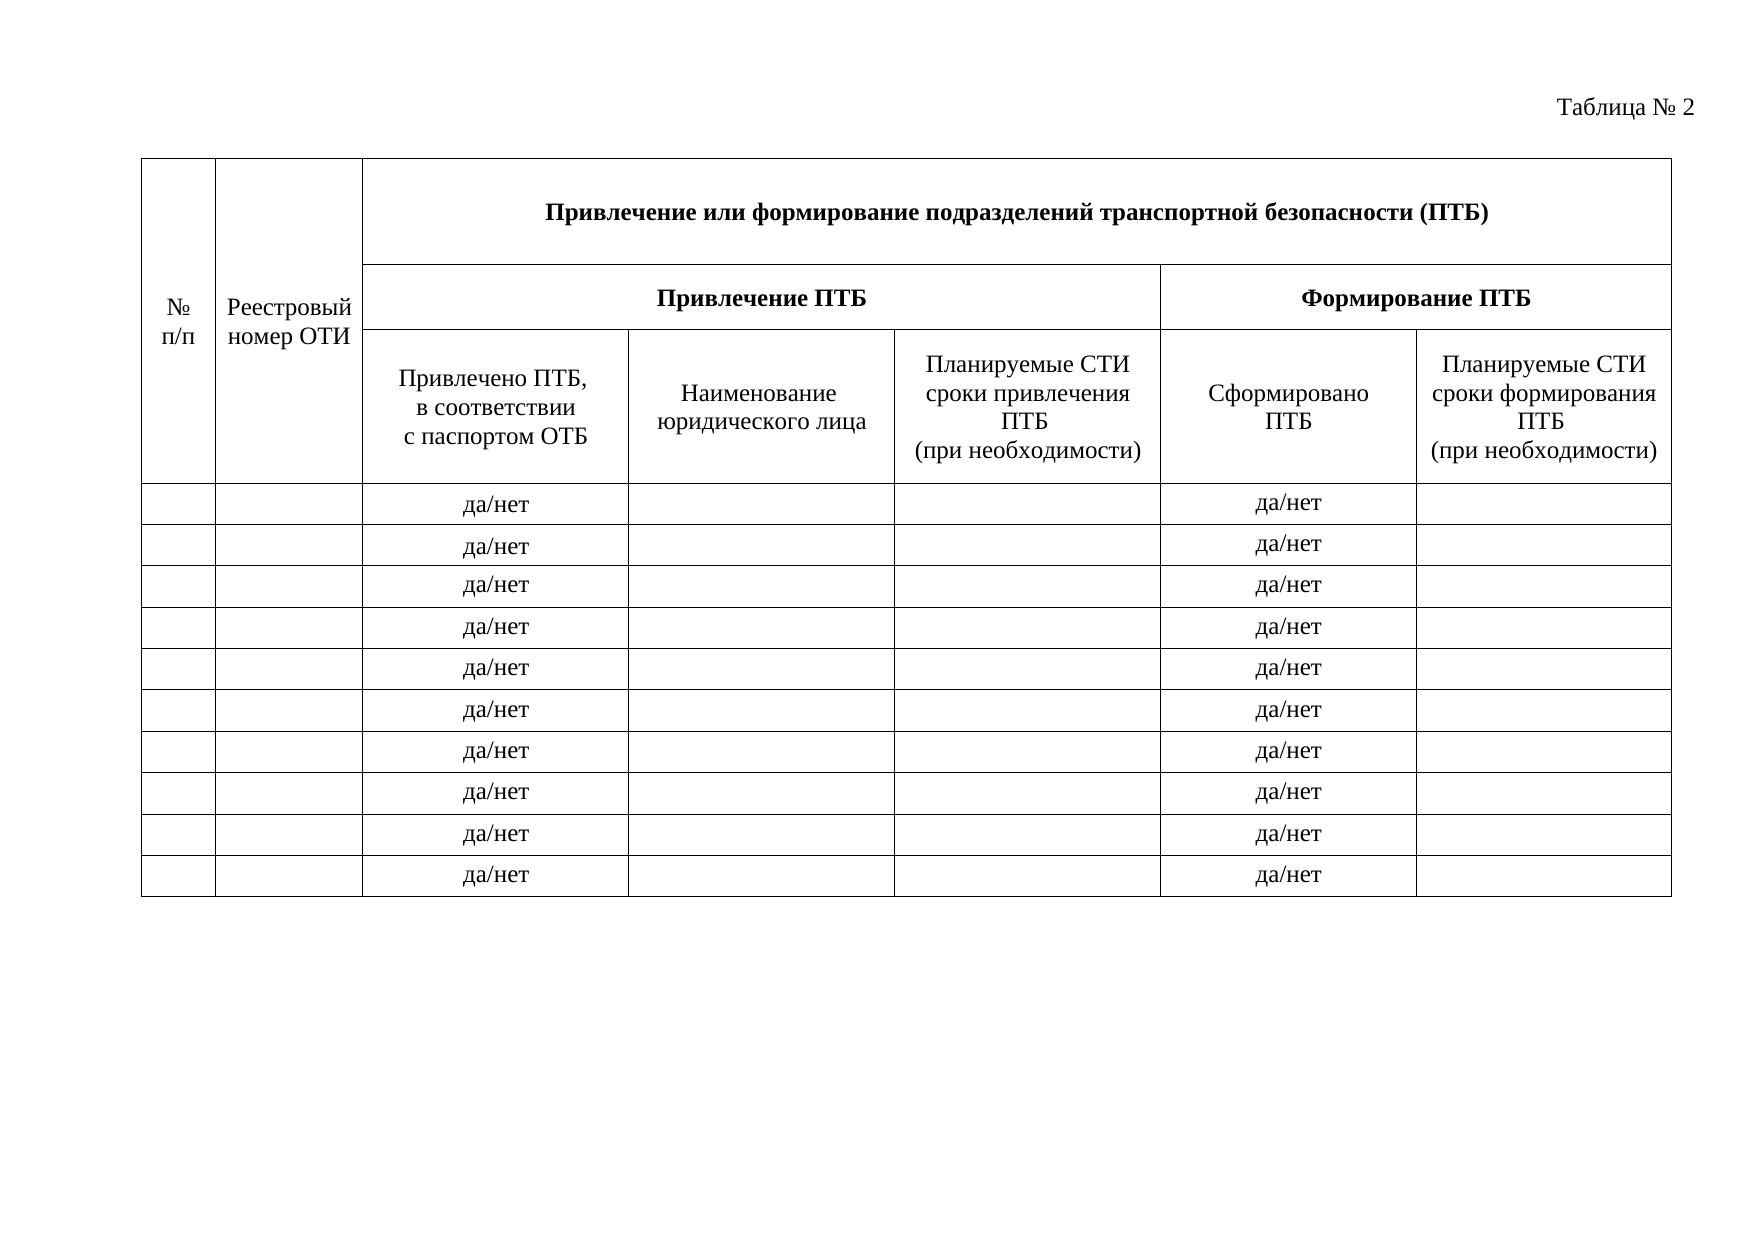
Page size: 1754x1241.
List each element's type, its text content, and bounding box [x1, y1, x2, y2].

table_cell [142, 649, 215, 689]
table_cell Планируемые СТИ сроки формирования ПТБ (при необходимости) [1417, 330, 1671, 483]
text Таблица № 2 [118, 92, 1695, 121]
table_cell да/нет [363, 608, 628, 648]
table_cell да/нет [363, 525, 628, 565]
table_cell [1417, 690, 1671, 731]
table_cell да/нет [1161, 484, 1416, 524]
table_cell да/нет [1161, 815, 1416, 855]
table_cell [216, 690, 362, 731]
table_cell [895, 732, 1160, 772]
table_cell [895, 856, 1160, 896]
table_cell [895, 608, 1160, 648]
table_cell Сформировано ПТБ [1161, 330, 1416, 483]
table_cell [629, 690, 894, 731]
table_cell [895, 773, 1160, 813]
table_cell Наименование юридического лица [629, 330, 894, 483]
table_header Реестровый номер ОТИ [216, 159, 362, 483]
table_cell да/нет [1161, 856, 1416, 896]
table_cell [895, 484, 1160, 524]
table_cell [1417, 773, 1671, 813]
table_cell [629, 566, 894, 607]
table_cell да/нет [363, 815, 628, 855]
table_cell да/нет [363, 649, 628, 689]
table_cell [629, 608, 894, 648]
table_cell [216, 773, 362, 813]
table_cell [629, 773, 894, 813]
table_cell [895, 690, 1160, 731]
table_cell [142, 525, 215, 565]
table_cell [1417, 608, 1671, 648]
table_cell [216, 484, 362, 524]
table_cell [142, 815, 215, 855]
table_cell да/нет [363, 773, 628, 813]
table_cell [216, 566, 362, 607]
table_cell [629, 525, 894, 565]
table_cell да/нет [1161, 608, 1416, 648]
table_cell [629, 732, 894, 772]
table_cell [142, 773, 215, 813]
table_cell Формирование ПТБ [1161, 265, 1671, 329]
table_cell [1417, 856, 1671, 896]
table_cell [142, 566, 215, 607]
table_cell да/нет [1161, 773, 1416, 813]
table_cell [895, 815, 1160, 855]
table_cell да/нет [1161, 566, 1416, 607]
table_cell Привлечено ПТБ, в соответствии с паспортом ОТБ [363, 330, 628, 483]
table_cell [1417, 566, 1671, 607]
table_cell [142, 484, 215, 524]
table_cell да/нет [1161, 525, 1416, 565]
table_cell да/нет [363, 484, 628, 524]
table_cell да/нет [1161, 690, 1416, 731]
table_cell [1417, 525, 1671, 565]
table_cell [142, 732, 215, 772]
table_cell да/нет [1161, 732, 1416, 772]
table_cell [216, 649, 362, 689]
table_cell [1417, 732, 1671, 772]
table_cell [142, 608, 215, 648]
table_cell [895, 566, 1160, 607]
table_cell Планируемые СТИ сроки привлечения ПТБ (при необходимости) [895, 330, 1160, 483]
table_cell [142, 690, 215, 731]
table_cell [216, 525, 362, 565]
table_cell [216, 608, 362, 648]
table_cell [629, 649, 894, 689]
table_cell [629, 856, 894, 896]
table_cell да/нет [363, 732, 628, 772]
table_cell [216, 732, 362, 772]
table_cell [895, 525, 1160, 565]
table_cell [1417, 815, 1671, 855]
table_header Привлечение или формирование подразделений транспортной безопасности (ПТБ) [363, 159, 1671, 264]
table_cell да/нет [363, 566, 628, 607]
table_cell Привлечение ПТБ [363, 265, 1160, 329]
table_cell да/нет [363, 690, 628, 731]
table_cell да/нет [1161, 649, 1416, 689]
table_cell [142, 856, 215, 896]
table_cell [629, 484, 894, 524]
table_cell [629, 815, 894, 855]
table_cell [216, 856, 362, 896]
table_cell [895, 649, 1160, 689]
table_cell [1417, 484, 1671, 524]
table_cell [1417, 649, 1671, 689]
table_header № п/п [142, 159, 215, 483]
table_cell [216, 815, 362, 855]
table_cell да/нет [363, 856, 628, 896]
